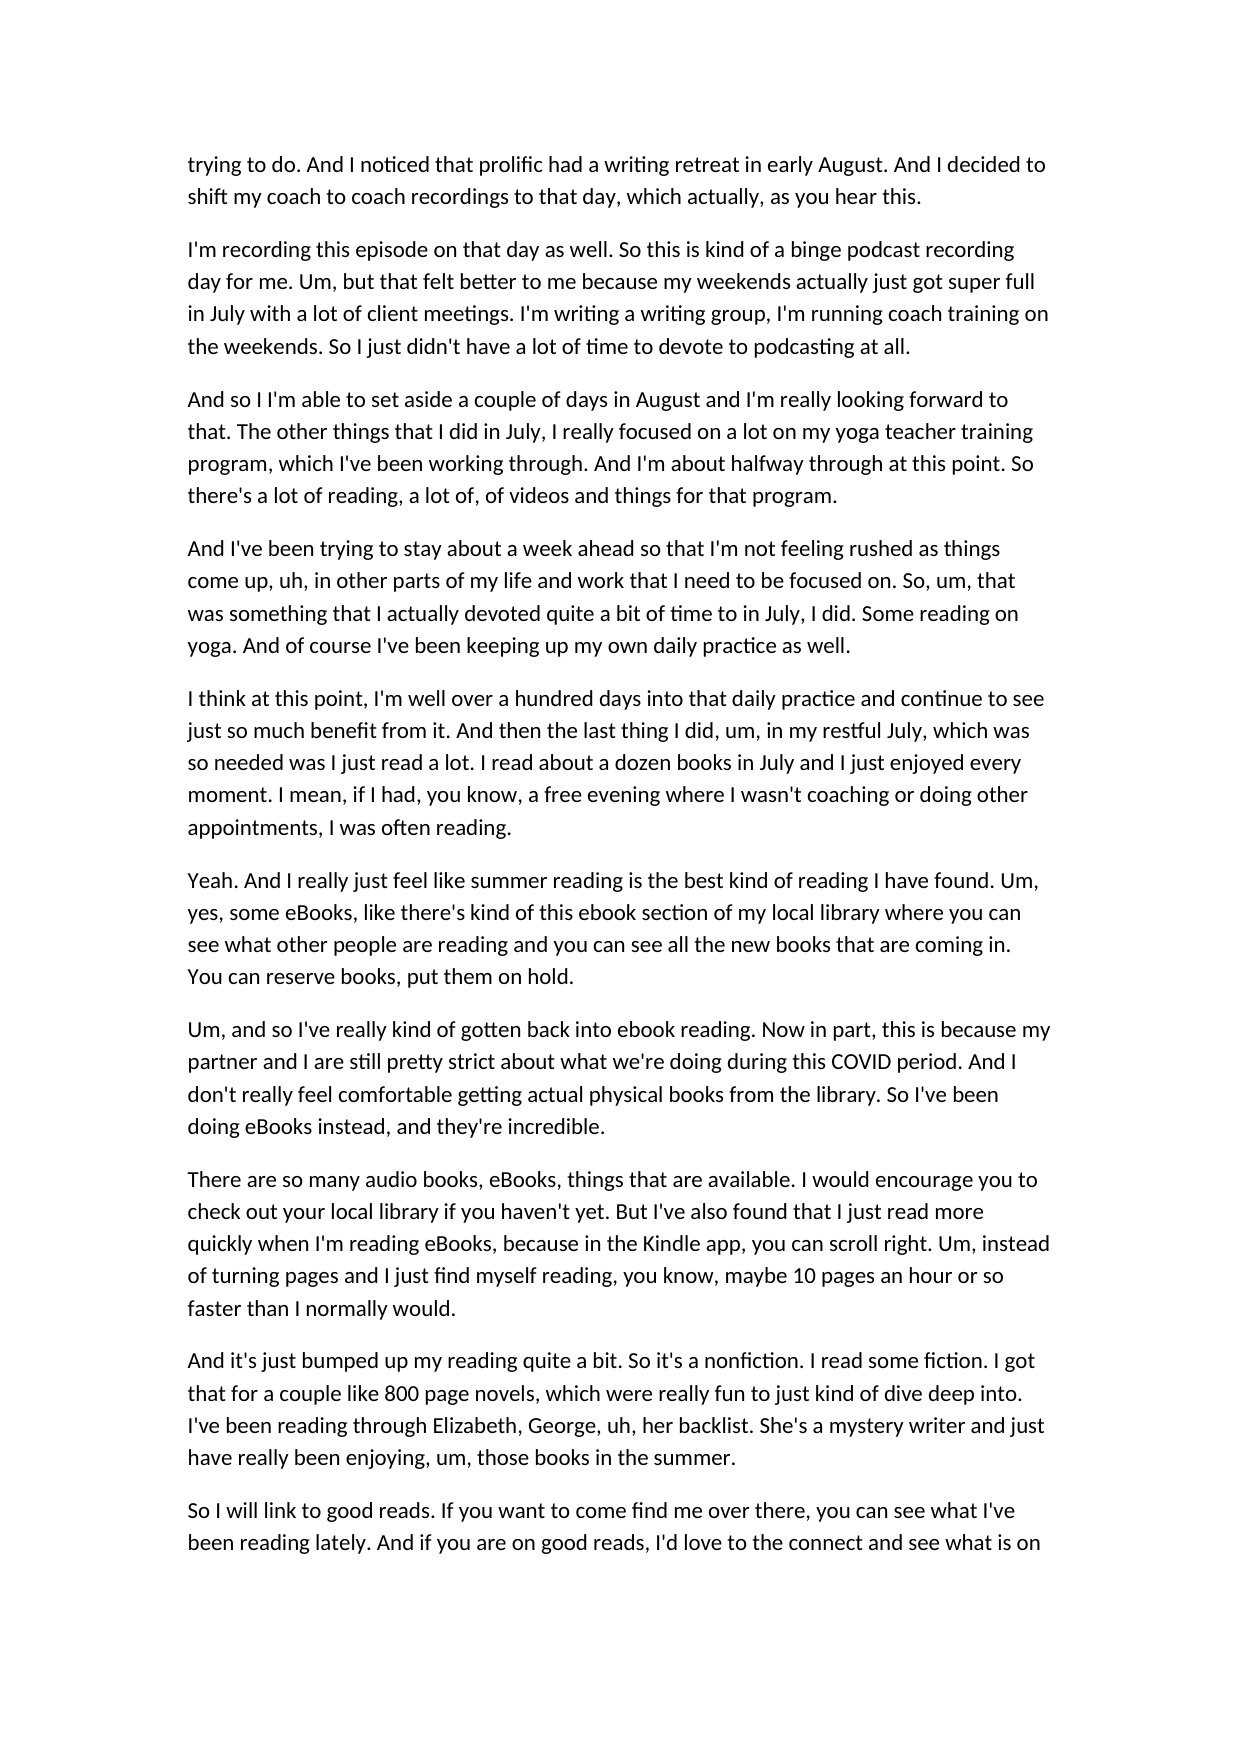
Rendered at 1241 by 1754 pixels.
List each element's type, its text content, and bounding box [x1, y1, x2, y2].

text And it's just bumped up my reading quite a bit. So it's a nonfiction. I read some fiction. I got that for a couple like 800 page novels, which were really fun to just kind of dive deep into. I've been reading through Elizabeth, George, uh, her backlist. She's a mystery writer and just have really been enjoying, um, those books in the summer. [187, 1347, 1053, 1471]
text There are so many audio books, eBooks, things that are available. I would encourage you to check out your local library if you haven't yet. But I've also found that I just read more quickly when I'm reading eBooks, because in the Kindle app, you can scroll right. Um, instead of turning pages and I just find myself reading, you know, maybe 10 pages an hour or so faster than I normally would. [187, 1165, 1053, 1322]
text Yeah. And I really just feel like summer reading is the best kind of reading I have found. Um, yes, some eBooks, like there's kind of this ebook section of my local library where you can see what other people are reading and you can see all the new books that are coming in. You can reserve books, put them on hold. [187, 866, 1053, 990]
text I think at this point, I'm well over a hundred days into that daily practice and continue to see just so much benefit from it. And then the last thing I did, um, in my restful July, which was so needed was I just read a lot. I read about a dozen books in July and I just enjoyed every moment. I mean, if I had, you know, a free evening where I wasn't coaching or doing other appointments, I was often reading. [187, 684, 1053, 841]
text Um, and so I've really kind of gotten back into ebook reading. Now in part, this is because my partner and I are still pretty strict about what we're doing during this COVID period. And I don't really feel comfortable getting actual physical books from the library. So I've been doing eBooks instead, and they're incredible. [187, 1015, 1053, 1140]
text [187, 1496, 1053, 1556]
text And so I I'm able to set aside a couple of days in August and I'm really looking forward to that. The other things that I did in July, I really focused on a lot on my yoga teacher training program, which I've been working through. And I'm about halfway through at this point. So there's a lot of reading, a lot of, of videos and things for that program. [187, 385, 1053, 509]
text I'm recording this episode on that day as well. So this is kind of a binge podcast recording day for me. Um, but that felt better to me because my weekends actually just got super full in July with a lot of client meetings. I'm writing a writing group, I'm running coach training on the weekends. So I just didn't have a lot of time to devote to podcasting at all. [187, 235, 1053, 360]
text And I've been trying to stay about a week ahead so that I'm not feeling rushed as things come up, uh, in other parts of my life and work that I need to be focused on. So, um, that was something that I actually devoted quite a bit of time to in July, I did. Some reading on yoga. And of course I've been keeping up my own daily practice as well. [187, 534, 1053, 659]
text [187, 150, 1053, 210]
